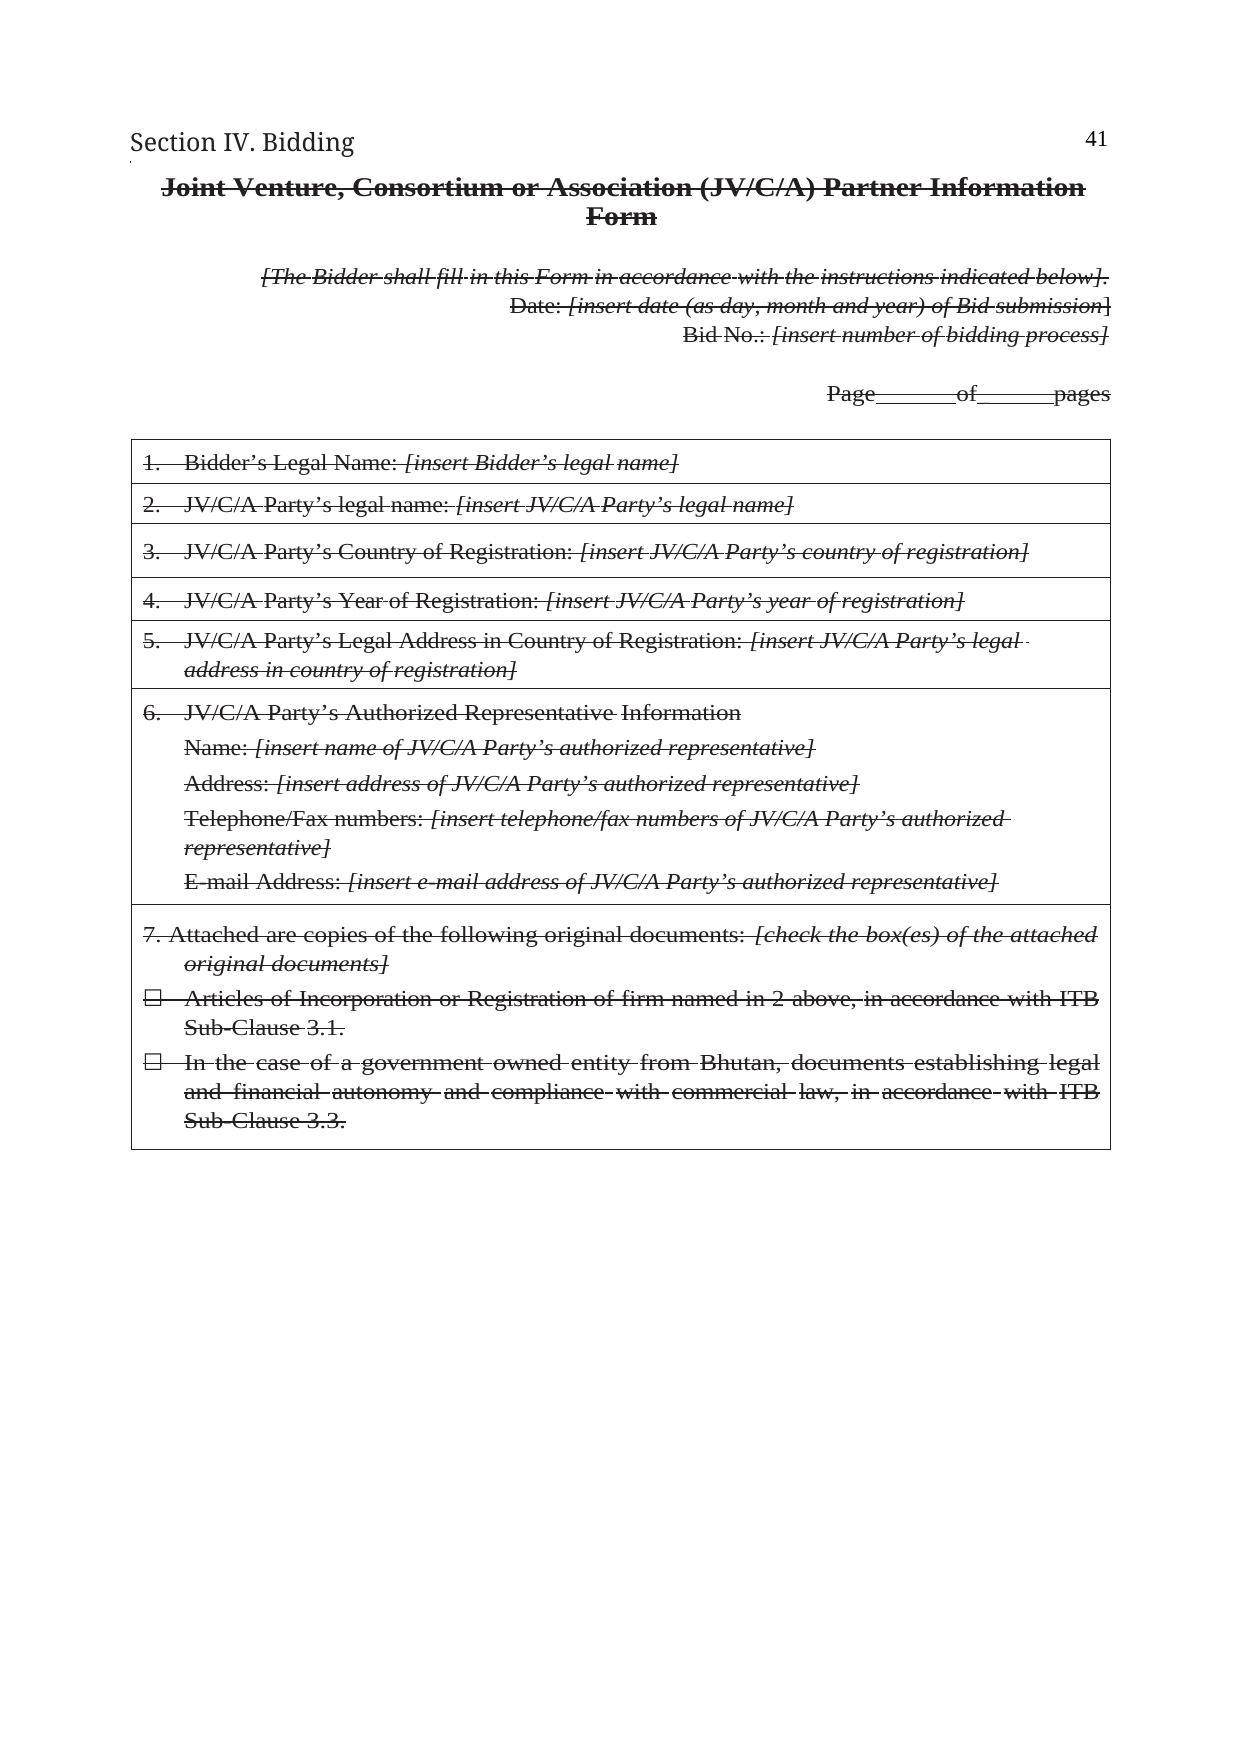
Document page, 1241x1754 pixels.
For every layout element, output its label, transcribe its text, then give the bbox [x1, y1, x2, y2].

table_cell 6. JV/C/A Party’s Authorized Representative Information Name: [insert name of JV/C/A Party’s authorized representative] Address: [insert address of JV/C/A Party’s authorized representative] Telephone/Fax numbers: [insert telephone/fax numbers of JV/C/A Party’s authorized representative] E-mail Address: [insert e-mail address of JV/C/A Party’s authorized representative] [132, 689, 1110, 904]
text Joint Venture, Consortium or Association (JV/C/A) Partner Information Form [161, 173, 1088, 232]
text Page of_ pages [98, 379, 1111, 406]
table_cell 4. JV/C/A Party’s Year of Registration: [insert JV/C/A Party’s year of registration] [132, 578, 1110, 619]
table_cell 7. Attached are copies of the following original documents: [check the box(es) of the attached original documents] Articles of Incorporation or Registration of firm named in 2 above, in accordance with ITB Sub-Clause 3.1. In the case of a government owned entity from Bhutan, documents establishing legal and financial autonomy and compliance with commercial law, in accordance with ITB Sub-Clause 3.3. [132, 905, 1110, 1149]
text Date: [insert date (as day, month and year) of Bid submission] [98, 292, 1111, 318]
text Bid No.: [insert number of bidding process] [98, 321, 1111, 348]
table_cell 2. JV/C/A Party’s legal name: [insert JV/C/A Party’s legal name] [132, 484, 1110, 523]
table_header 1. Bidder’s Legal Name: [insert Bidder’s legal name] [132, 440, 1110, 483]
text [The Bidder shall fill in this Form in accordance with the instructions indicated below]. [98, 263, 1111, 289]
table_cell 5. JV/C/A Party’s Legal Address in Country of Registration: [insert JV/C/A Party’s legal address in country of registration] [132, 621, 1110, 687]
table_cell 3. JV/C/A Party’s Country of Registration: [insert JV/C/A Party’s country of registration] [132, 524, 1110, 577]
